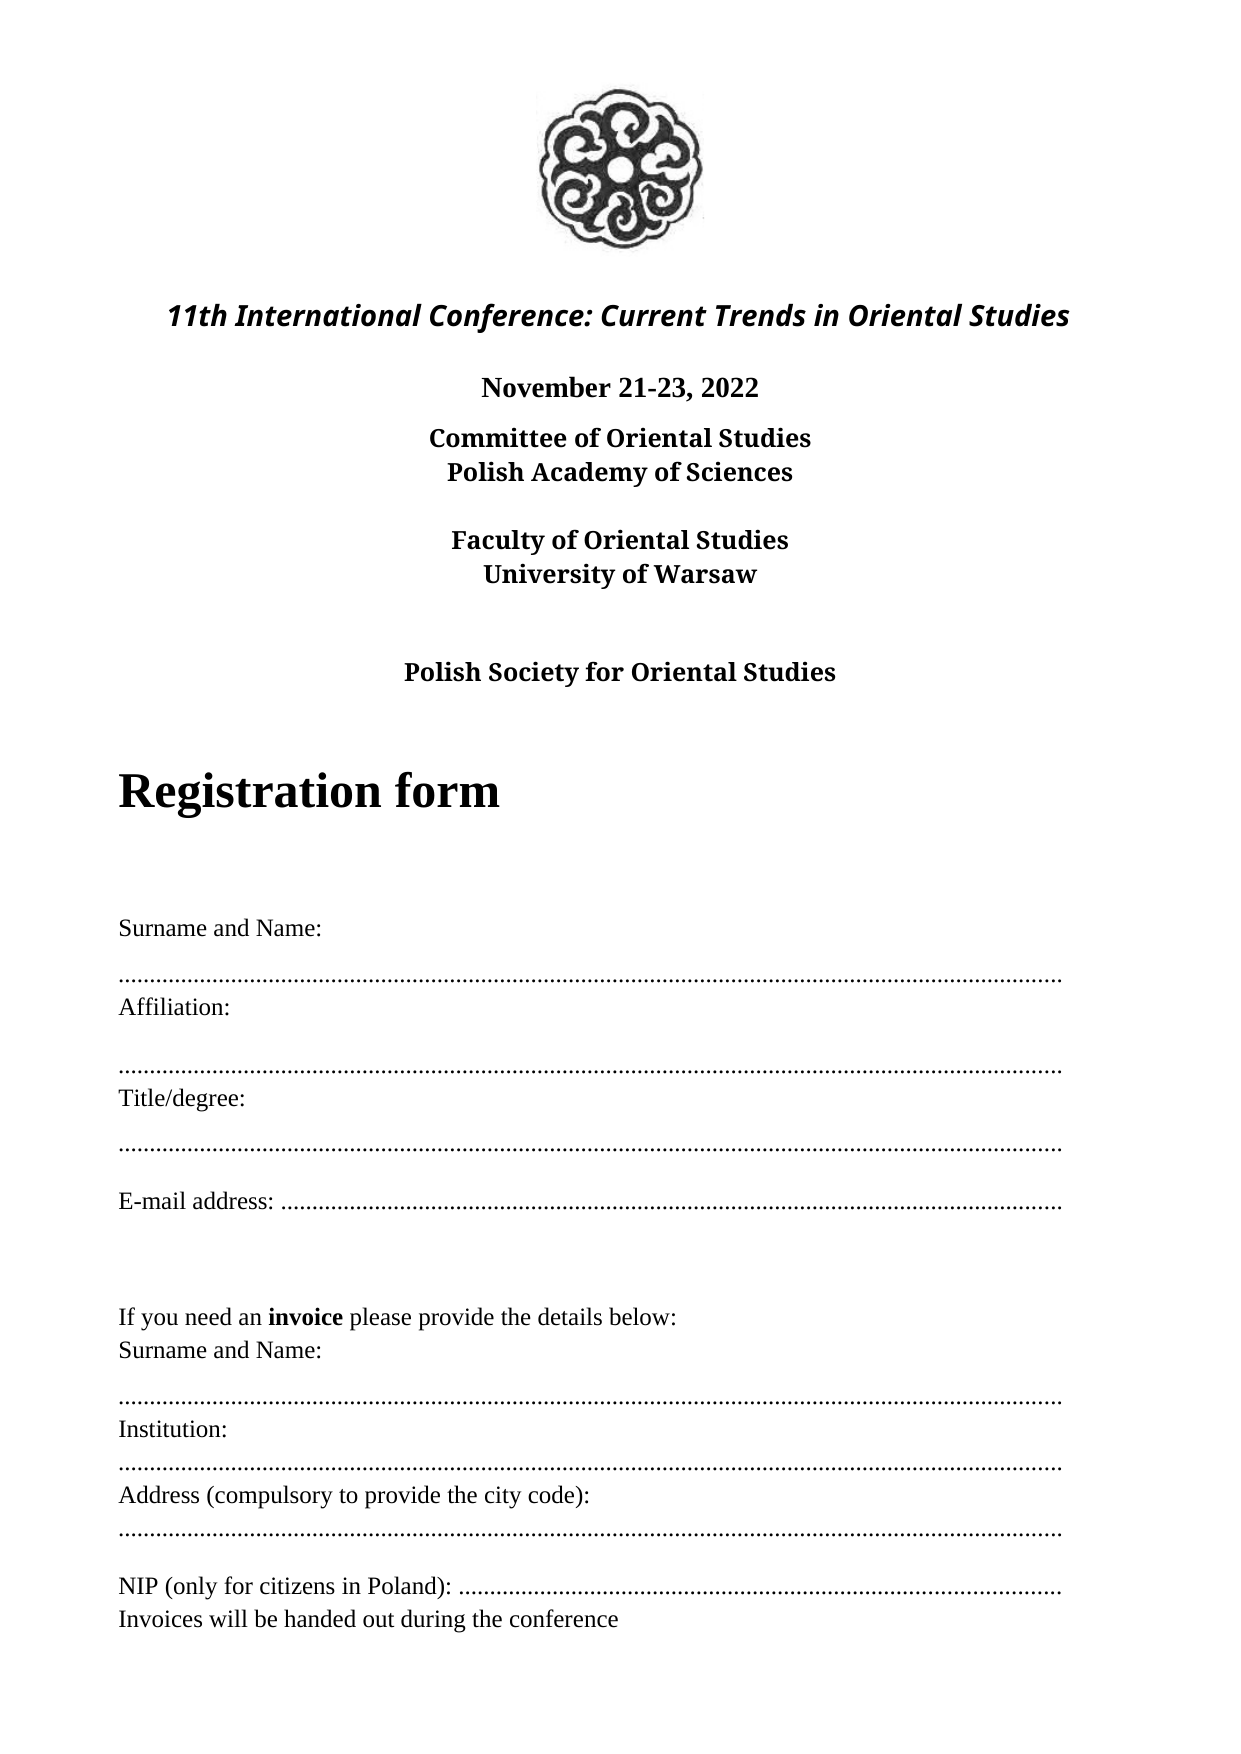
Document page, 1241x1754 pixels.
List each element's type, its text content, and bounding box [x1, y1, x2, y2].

subtitle Registration form [118, 761, 1122, 818]
text Affiliation: [118, 992, 1122, 1021]
text E-mail address: [118, 1186, 1122, 1215]
text Title/degree: [118, 1083, 1122, 1112]
text Invoices will be handed out during the conference [118, 1604, 1122, 1633]
text If you need an invoice please provide the details below: [118, 1302, 1122, 1331]
text Address (compulsory to provide the city code): [118, 1480, 1122, 1509]
text NIP (only for citizens in Poland): [118, 1571, 1122, 1600]
text Institution: [118, 1414, 1122, 1443]
text Surname and Name: [118, 1336, 1122, 1364]
picture [536, 73, 705, 257]
text Surname and Name: [118, 913, 1122, 942]
